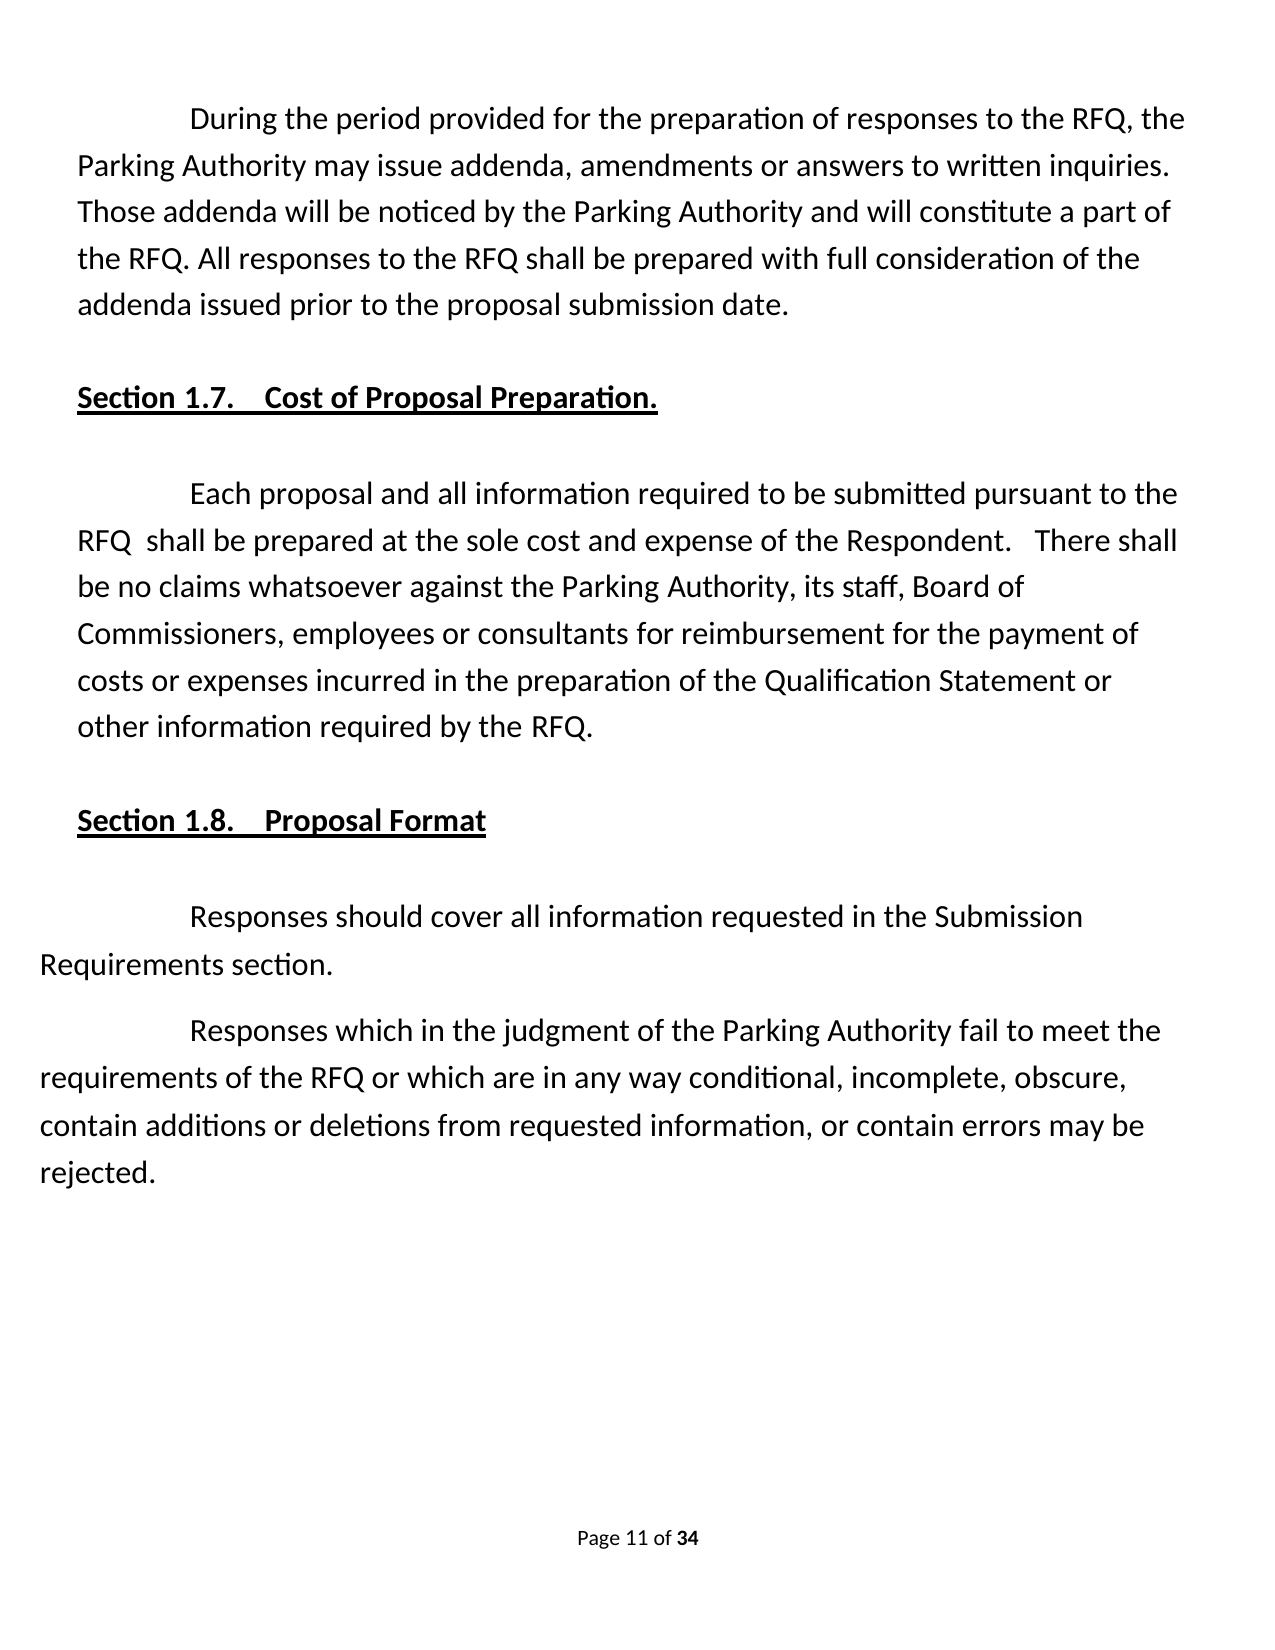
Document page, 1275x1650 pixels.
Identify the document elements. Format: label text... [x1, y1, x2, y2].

text Responses which in the judgment of the Parking Authority fail to meet the requirements of the RFQ or which are in any way conditional, incomplete, obscure, contain additions or deletions from requested information, or contain errors may be rejected. [39, 1010, 1185, 1192]
text Each proposal and all information required to be submitted pursuant to the RFQ shall be prepared at the sole cost and expense of the Respondent. There shall be no claims whatsoever against the Parking Authority, its staﬀ, Board of Commissioners, employees or consultants for reimbursement for the payment of costs or expenses incurred in the preparation of the Qualiﬁcation Statement or other information required by the RFQ. [77, 473, 1184, 746]
subtitle Section 1.7. Cost of Proposal Preparation. [77, 377, 1260, 417]
text During the period provided for the preparation of responses to the RFQ, the Parking Authority may issue addenda, amendments or answers to written inquiries. Those addenda will be noticed by the Parking Authority and will constitute a part of the RFQ. All responses to the RFQ shall be prepared with full consideration of the addenda issued prior to the proposal submission date. [77, 98, 1197, 324]
subtitle Section 1.8. Proposal Format [77, 800, 1260, 840]
text Responses should cover all information requested in the Submission Requirements section. [39, 896, 1260, 983]
